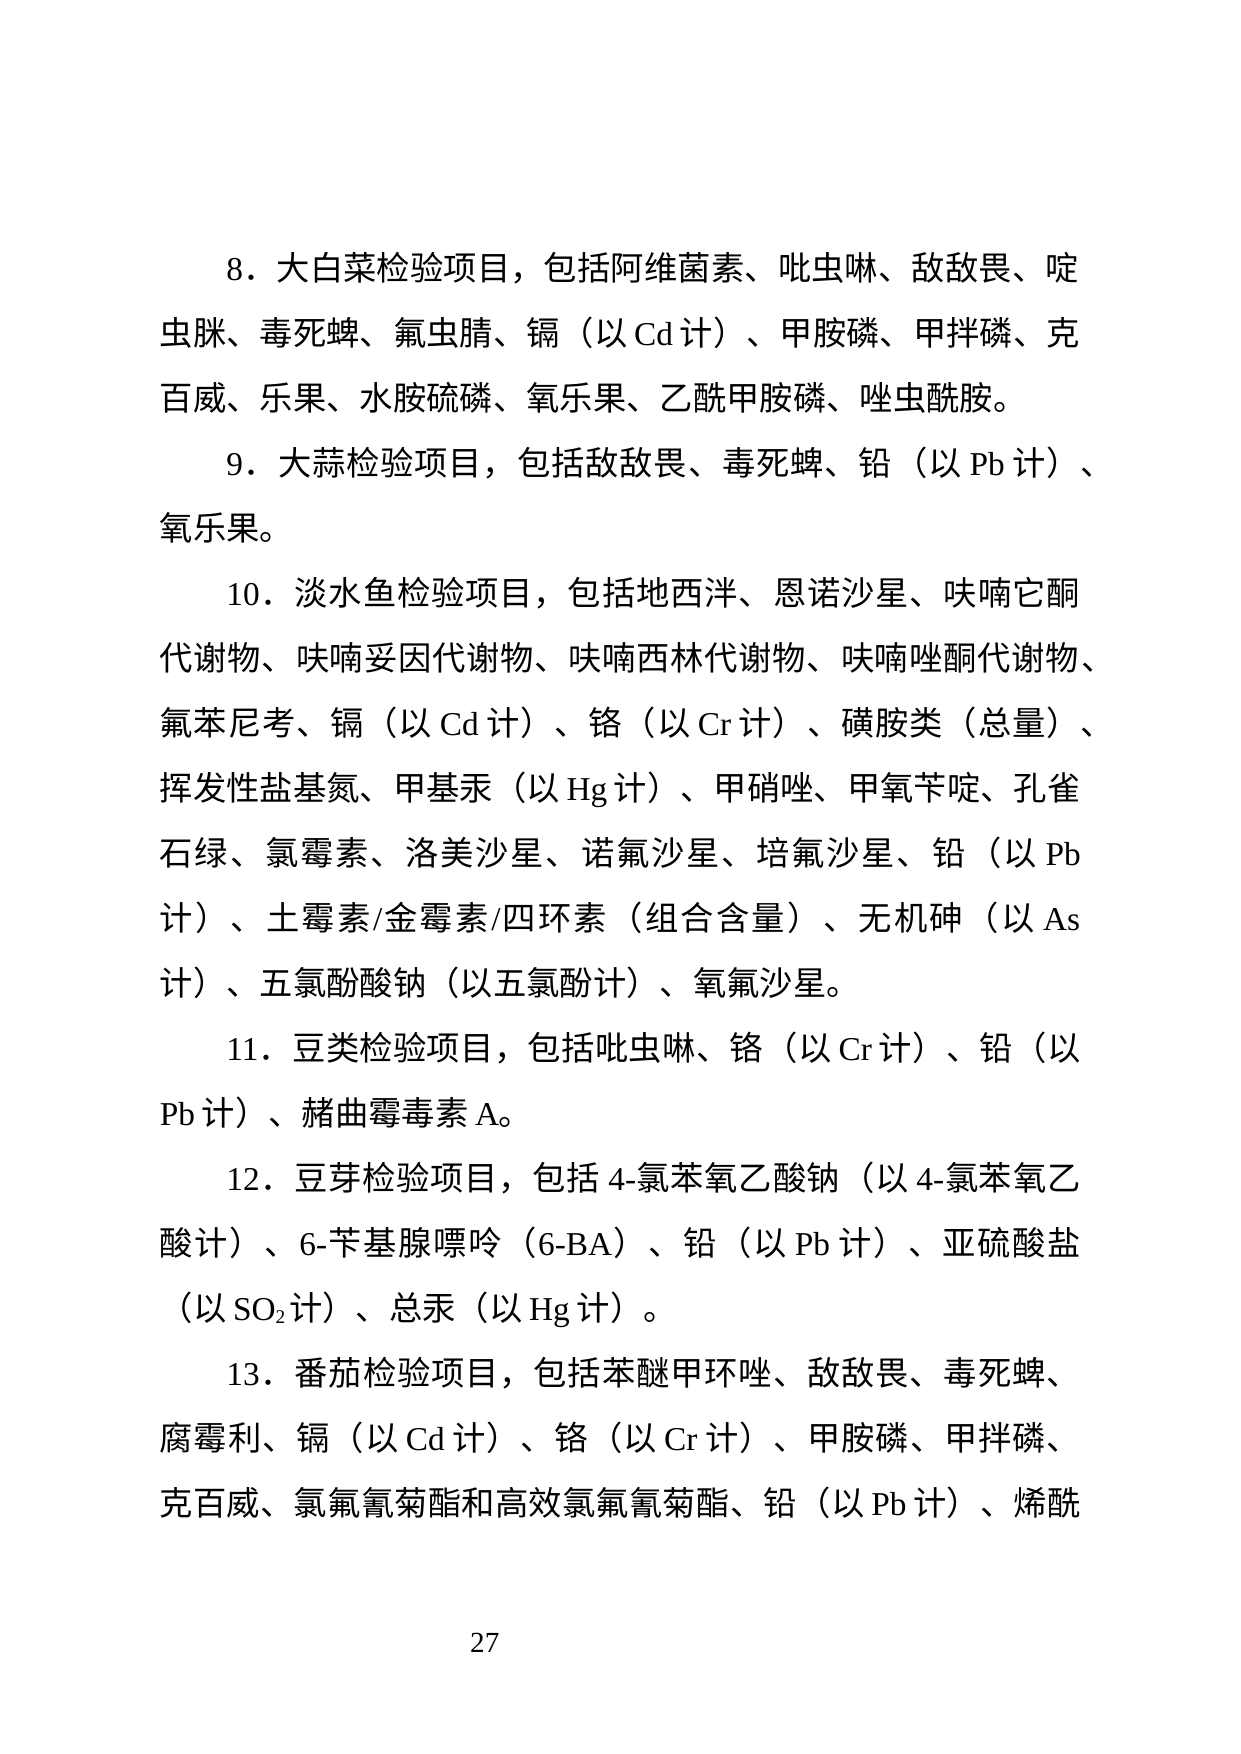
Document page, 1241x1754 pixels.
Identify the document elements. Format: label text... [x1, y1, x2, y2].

text 9．大蒜检验项目，包括敌敌畏、毒死蜱、铅（以Pb计）、氧乐果。 [159, 428, 1081, 558]
text 12．豆芽检验项目，包括4-氯苯氧乙酸钠（以4-氯苯氧乙酸计）、6-苄基腺嘌呤（6-BA）、铅（以Pb计）、亚硫酸盐（以SO2计）、总汞（以Hg计）。 [159, 1143, 1081, 1338]
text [159, 1338, 1081, 1533]
text 8．大白菜检验项目，包括阿维菌素、吡虫啉、敌敌畏、啶虫脒、毒死蜱、氟虫腈、镉（以Cd计）、甲胺磷、甲拌磷、克百威、乐果、水胺硫磷、氧乐果、乙酰甲胺磷、唑虫酰胺。 [159, 233, 1081, 428]
text 10．淡水鱼检验项目，包括地西泮、恩诺沙星、呋喃它酮代谢物、呋喃妥因代谢物、呋喃西林代谢物、呋喃唑酮代谢物、氟苯尼考、镉（以Cd计）、铬（以Cr计）、磺胺类（总量）、挥发性盐基氮、甲基汞（以Hg计）、甲硝唑、甲氧苄啶、孔雀石绿、氯霉素、洛美沙星、诺氟沙星、培氟沙星、铅（以Pb计）、土霉素/金霉素/四环素（组合含量）、无机砷（以As计）、五氯酚酸钠（以五氯酚计）、氧氟沙星。 [159, 558, 1081, 1013]
text 11．豆类检验项目，包括吡虫啉、铬（以Cr计）、铅（以Pb计）、赭曲霉毒素A。 [159, 1013, 1081, 1143]
